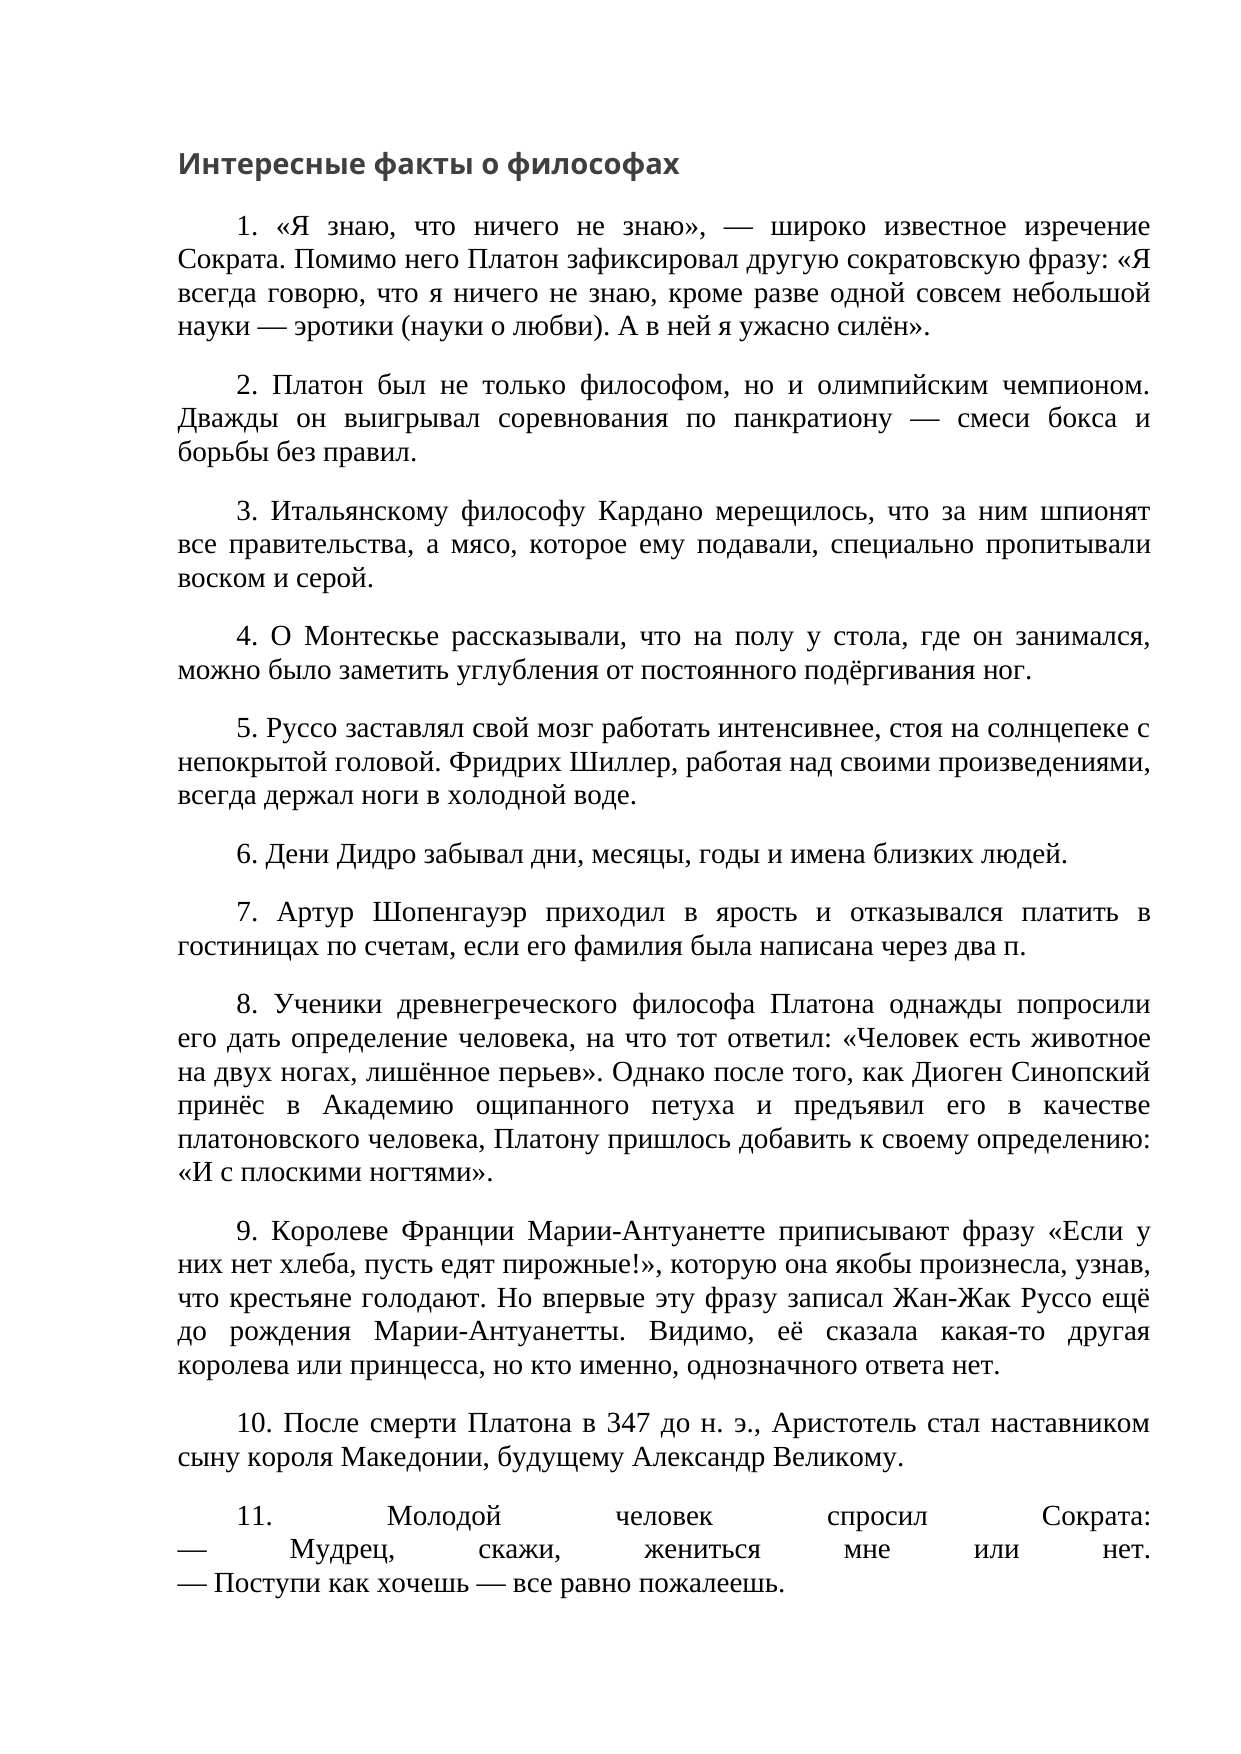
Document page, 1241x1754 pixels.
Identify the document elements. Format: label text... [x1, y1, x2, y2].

text 10. После смерти Платона в 347 до н. э., Аристотель стал наставником сыну короля Македонии, будущему Александр Великому. [177, 1406, 1152, 1473]
text 8. Ученики древнегреческого философа Платона однажды попросили его дать определение человека, на что тот ответил: «Человек есть животное на двух ногах, лишённое перьев». Однако после того, как Диоген Синопский принёс в Академию ощипанного петуха и предъявил его в качестве платоновского человека, Платону пришлось добавить к своему определению: «И с плоскими ногтями». [177, 987, 1152, 1188]
text 9. Королеве Франции Марии-Антуанетте приписывают фразу «Если у них нет хлеба, пусть едят пирожные!», которую она якобы произнесла, узнав, что крестьяне голодают. Но впервые эту фразу записал Жан-Жак Руссо ещё до рождения Марии-Антуанетты. Видимо, её сказала какая-то другая королева или принцесса, но кто именно, однозначного ответа нет. [177, 1213, 1152, 1381]
text 2. Платон был не только философом, но и олимпийским чемпионом. Дважды он выигрывал соревнования по панкратиону — смеси бокса и борьбы без правил. [177, 367, 1152, 468]
text 6. Дени Дидро забывал дни, месяцы, годы и имена близких людей. [177, 836, 1152, 869]
text Интересные факты о философах [177, 143, 1152, 183]
text 1. «Я знаю, что ничего не знаю», — широко известное изречение Сократа. Помимо него Платон зафиксировал другую сократовскую фразу: «Я всегда говорю, что я ничего не знаю, кроме разве одной совсем небольшой науки — эротики (науки о любви). А в ней я ужасно силён». [177, 208, 1152, 342]
text 11. Молодой человек спросил Сократа: — Мудрец, скажи, жениться мне или нет. — Поступи как хочешь — все равно пожалеешь. [177, 1498, 1152, 1598]
text 4. О Монтескье рассказывали, что на полу у стола, где он занимался, можно было заметить углубления от постоянного подёргивания ног. [177, 618, 1152, 685]
text 5. Руссо заставлял свой мозг работать интенсивнее, стоя на солнцепеке с непокрытой головой. Фридрих Шиллер, работая над своими произведениями, всегда держал ноги в холодной воде. [177, 710, 1152, 811]
text 3. Итальянскому философу Кардано мерещилось, что за ним шпионят все правительства, а мясо, которое ему подавали, специально пропитывали воском и серой. [177, 493, 1152, 593]
text 7. Артур Шопенгауэр приходил в ярость и отказывался платить в гостиницах по счетам, если его фамилия была написана через два п. [177, 894, 1152, 962]
